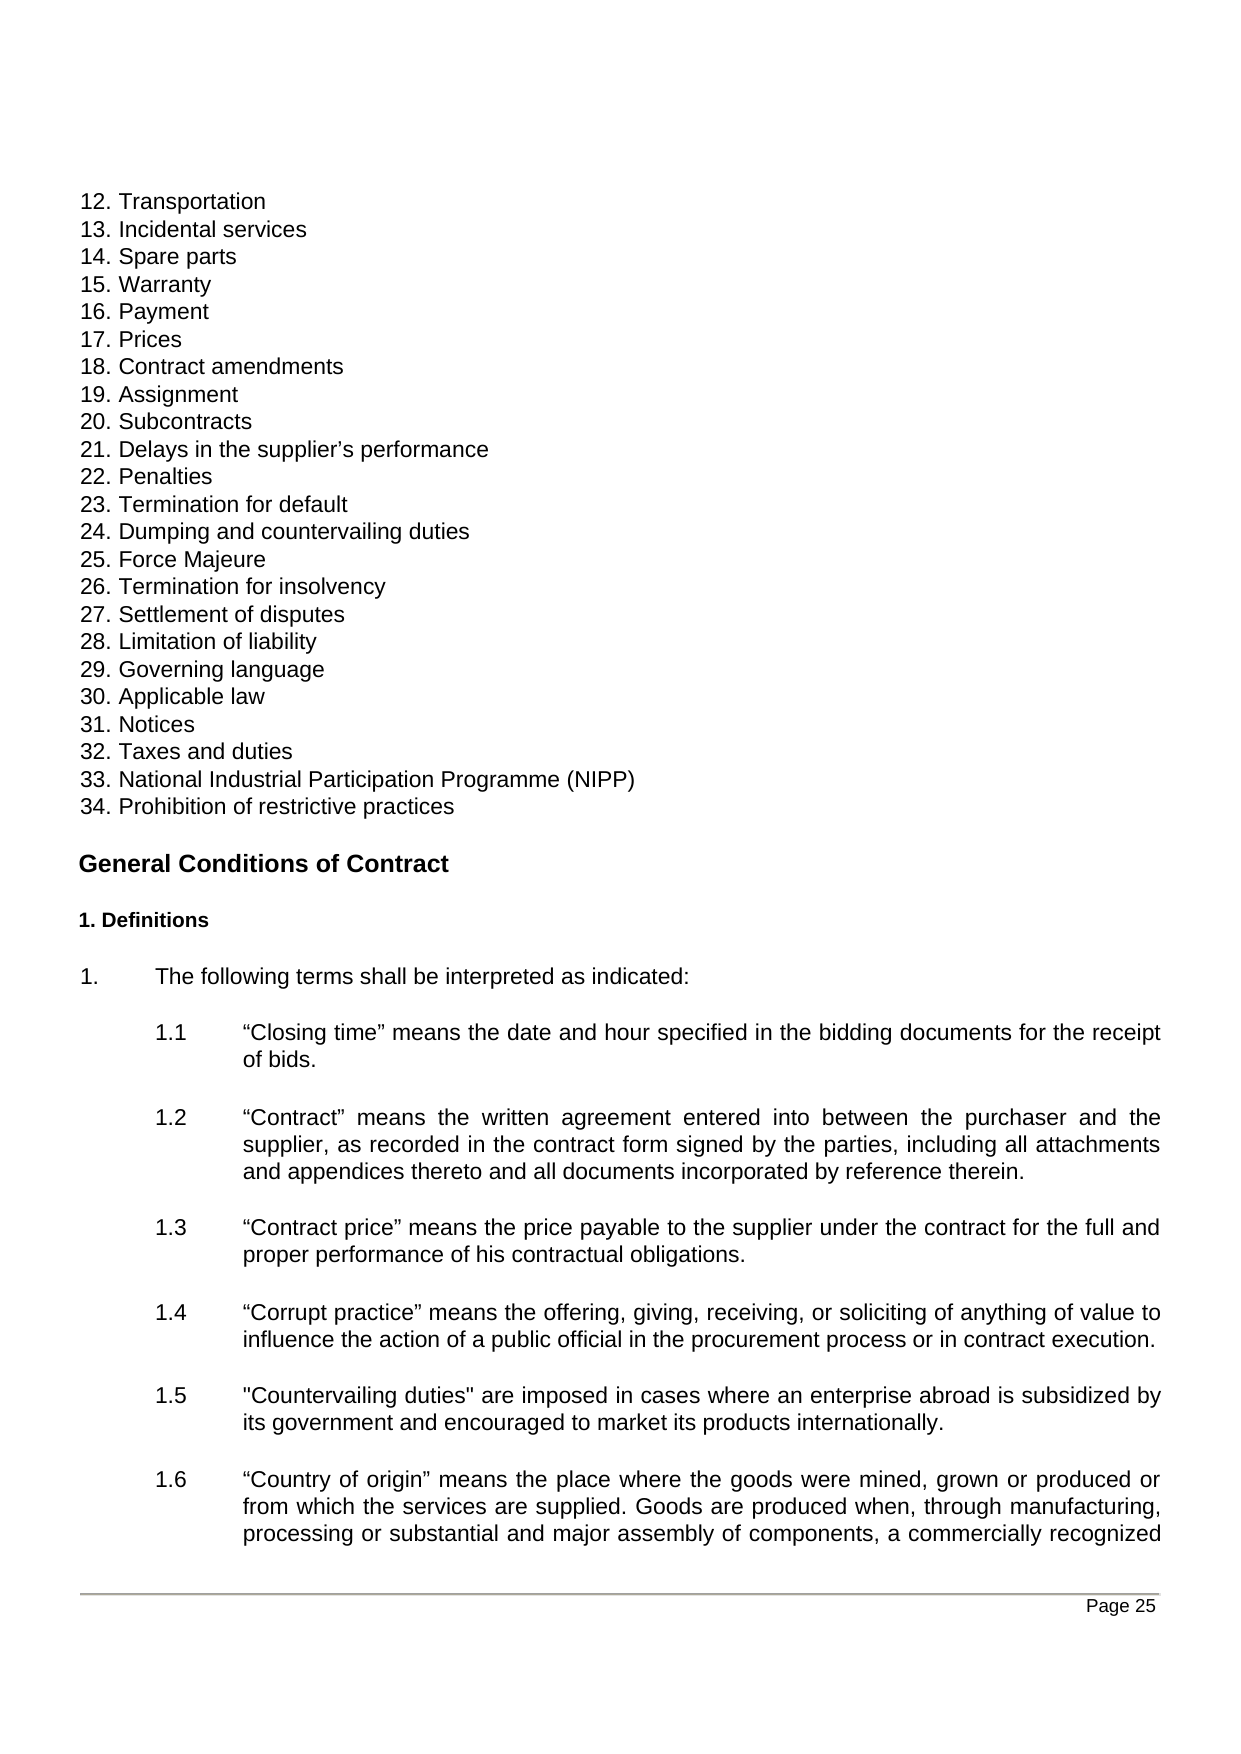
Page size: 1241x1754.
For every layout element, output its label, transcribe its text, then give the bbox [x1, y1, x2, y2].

list Prices [80, 326, 1162, 352]
list Spare parts [80, 243, 1162, 269]
list Force Majeure [80, 546, 1162, 572]
list Payment [80, 298, 1162, 324]
list Assignment [80, 381, 1162, 407]
list Subcontracts [80, 408, 1162, 434]
list Delays in the supplier’s performance [80, 436, 1162, 462]
list “Closing time” means the date and hour specified in the bidding documents for the receipt of bids. [155, 1019, 1162, 1072]
text 1. Definitions [78, 908, 1183, 932]
list Prohibition of restrictive practices [80, 793, 1162, 819]
list Contract amendments [80, 353, 1162, 379]
list Governing language [80, 656, 1162, 682]
list “Contract” means the written agreement entered into between the purchaser and the supplier, as recorded in the contract form signed by the parties, including all attachments and appendices thereto and all documents incorporated by reference therein. [155, 1104, 1162, 1184]
list National Industrial Participation Programme (NIPP) [80, 766, 1162, 792]
list Incidental services [80, 216, 1162, 242]
list Limitation of liability [80, 628, 1162, 654]
list The following terms shall be interpreted as indicated: [80, 963, 1183, 989]
list Notices [80, 711, 1162, 737]
list Applicable law [80, 683, 1162, 709]
list Taxes and duties [80, 738, 1162, 764]
list “Corrupt practice” means the offering, giving, receiving, or soliciting of anything of value to influence the action of a public official in the procurement process or in contract execution. [155, 1299, 1162, 1353]
list “Contract price” means the price payable to the supplier under the contract for the full and proper performance of his contractual obligations. [155, 1214, 1162, 1268]
list Termination for default [80, 491, 1162, 517]
list Warranty [80, 271, 1162, 297]
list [155, 1466, 1162, 1546]
list Penalties [80, 463, 1162, 489]
list "Countervailing duties" are imposed in cases where an enterprise abroad is subsidized by its government and encouraged to market its products internationally. [155, 1382, 1162, 1436]
list Termination for insolvency [80, 573, 1162, 599]
list Settlement of disputes [80, 601, 1162, 627]
list Transportation [80, 188, 1162, 214]
subtitle General Conditions of Contract [78, 849, 1163, 878]
list Dumping and countervailing duties [80, 518, 1162, 544]
